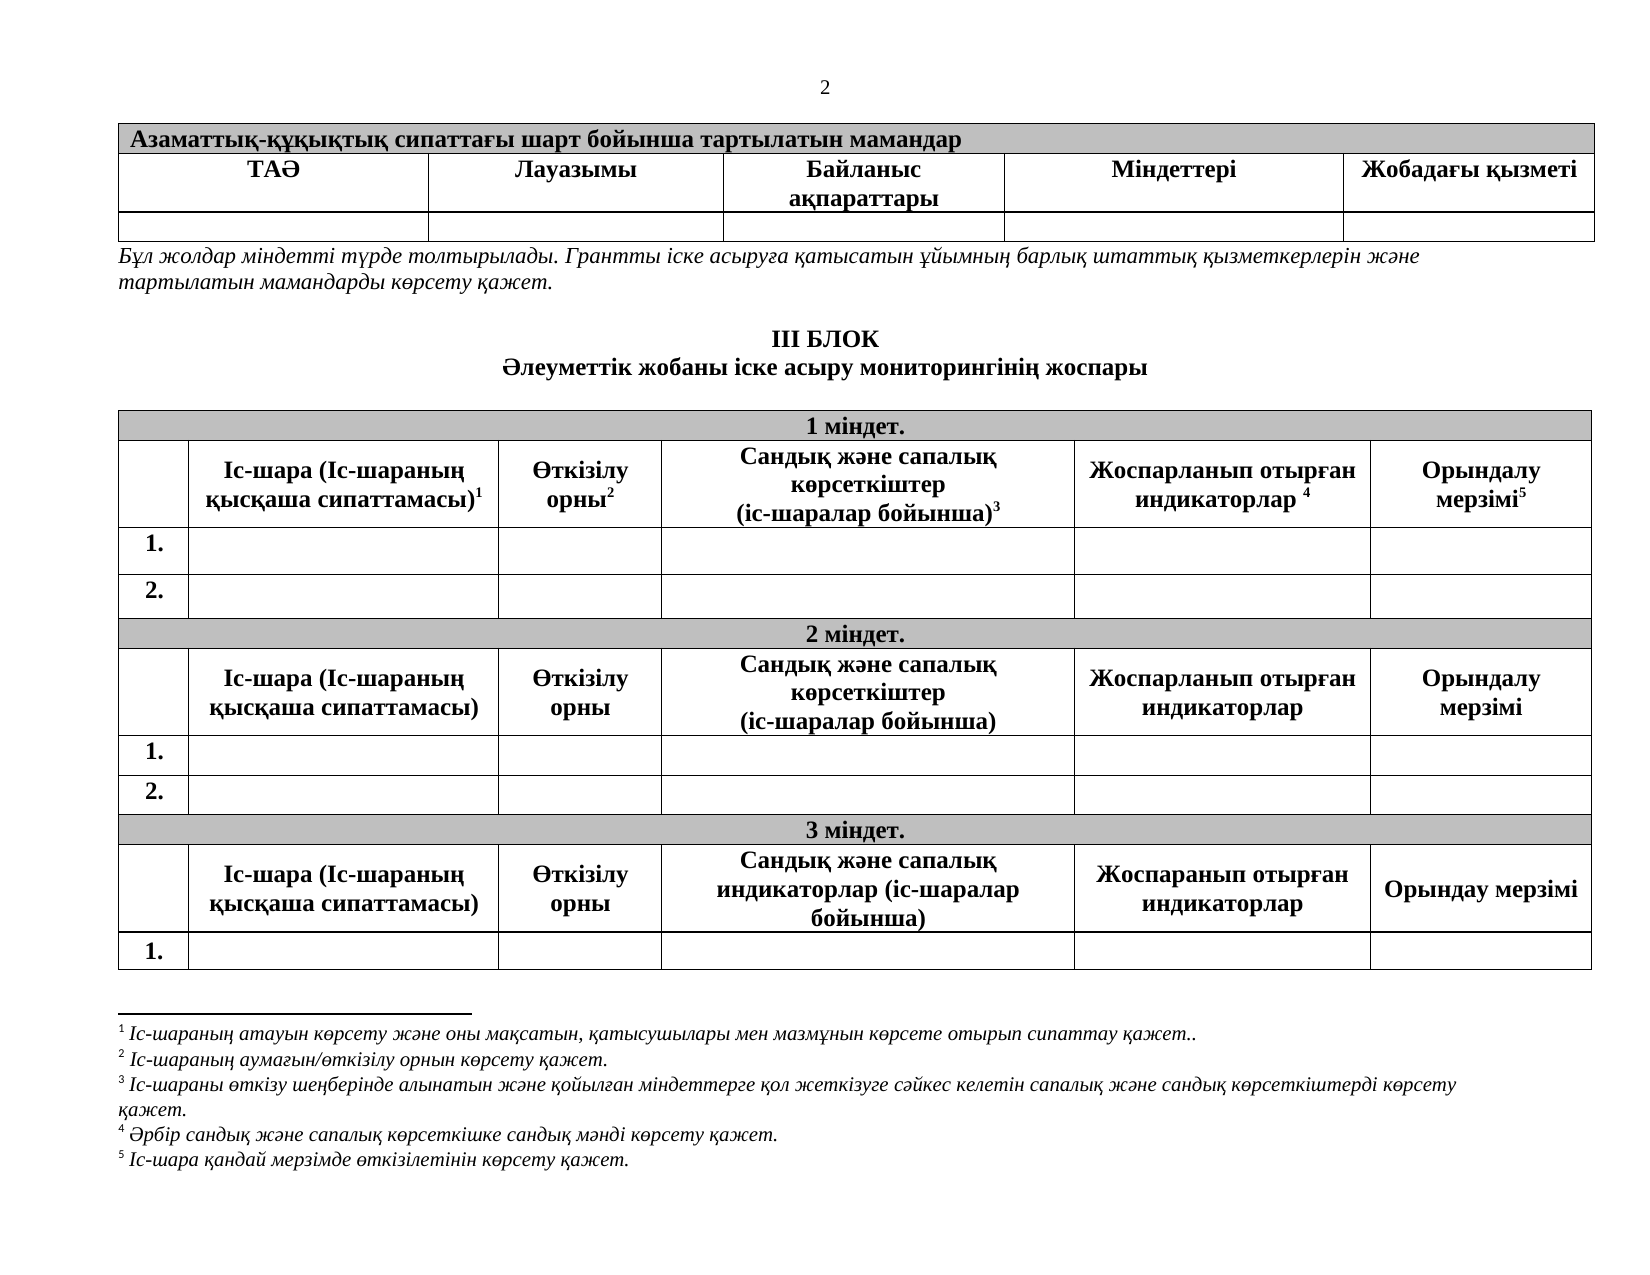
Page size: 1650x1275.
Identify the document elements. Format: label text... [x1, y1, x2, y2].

table_cell Іс-шара (Іс-шараның қысқаша сипаттамасы) [189, 441, 498, 527]
table_cell Орындалу мерзімі [1371, 441, 1591, 527]
table_cell Орындалу мерзімі [1371, 649, 1591, 735]
table_cell Орындау мерзімі [1371, 845, 1591, 931]
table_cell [189, 845, 498, 931]
table_cell [1371, 933, 1591, 969]
table_cell 1. [119, 933, 188, 969]
table_cell 3 міндет. [119, 815, 1591, 844]
table_cell Азаматтық-құқықтық сипаттағы шарт бойынша тартылатын мамандар [119, 124, 1594, 153]
text Әлеуметтік жобаны іске асыру мониторингінің жоспары [118, 352, 1532, 381]
table_cell [189, 933, 498, 969]
table_cell [1371, 776, 1591, 814]
table_cell Жоспаранып отырған индикаторлар [1075, 845, 1370, 931]
table_cell Өткізілу орны [499, 845, 661, 931]
table_cell [119, 441, 188, 527]
table_cell [1005, 213, 1343, 241]
table_cell Міндеттері [1005, 154, 1343, 211]
table_cell [119, 213, 428, 241]
table_cell [662, 575, 1074, 618]
table_cell [1075, 528, 1370, 574]
table_cell Лауазымы [429, 154, 723, 211]
table_cell [499, 736, 661, 775]
table_cell [189, 736, 498, 775]
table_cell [662, 845, 1074, 931]
table_cell [119, 776, 188, 814]
table_cell Сандық және сапалық көрсеткіштер (іс-шаралар бойынша) [662, 441, 1074, 527]
table_cell [499, 575, 661, 618]
table_cell [662, 528, 1074, 574]
table_cell [119, 736, 188, 775]
table_cell [1371, 575, 1591, 618]
table_cell [189, 776, 498, 814]
table_cell [662, 776, 1074, 814]
table_cell Жоспарланып отырған индикаторлар [1075, 441, 1370, 527]
table_cell [1371, 736, 1591, 775]
table_cell [1371, 528, 1591, 574]
table_cell Жоспарланып отырған индикаторлар [1075, 649, 1370, 735]
table_cell 2 міндет. [119, 619, 1591, 648]
table_cell [119, 528, 188, 574]
table_header 1 міндет. [119, 411, 1591, 440]
table_cell [499, 776, 661, 814]
table_cell [662, 933, 1074, 969]
table_cell [724, 213, 1004, 241]
text III БЛОК [118, 324, 1532, 352]
table_cell Өткізілу орны [499, 649, 661, 735]
table_cell Сандық және сапалық көрсеткіштер (іс-шаралар бойынша) [662, 649, 1074, 735]
table_cell Іс-шара (Іс-шараның қысқаша сипаттамасы) [189, 649, 498, 735]
table_cell Байланыс ақпараттары [724, 154, 1004, 211]
table_cell [189, 575, 498, 618]
table_cell Жобадағы қызметі [1344, 154, 1594, 211]
table_cell [1075, 776, 1370, 814]
table_cell [662, 736, 1074, 775]
table_cell [429, 213, 723, 241]
table_cell ТАӘ [119, 154, 428, 211]
table_cell [119, 649, 188, 735]
table_cell [499, 933, 661, 969]
text Бұл жолдар міндетті түрде толтырылады. Грантты іске асыруға қатысатын ұйымның барлық штаттық қызметкерлерін және тартылатын мамандарды көрсету қажет. [118, 242, 1532, 295]
table_cell [1075, 575, 1370, 618]
table_cell [1075, 933, 1370, 969]
table_cell [189, 528, 498, 574]
table_cell Өткізілу орны [499, 441, 661, 527]
table_cell [1344, 213, 1594, 241]
table_cell [119, 845, 188, 931]
table_cell [499, 528, 661, 574]
table_cell [119, 575, 188, 618]
table_cell [1075, 736, 1370, 775]
